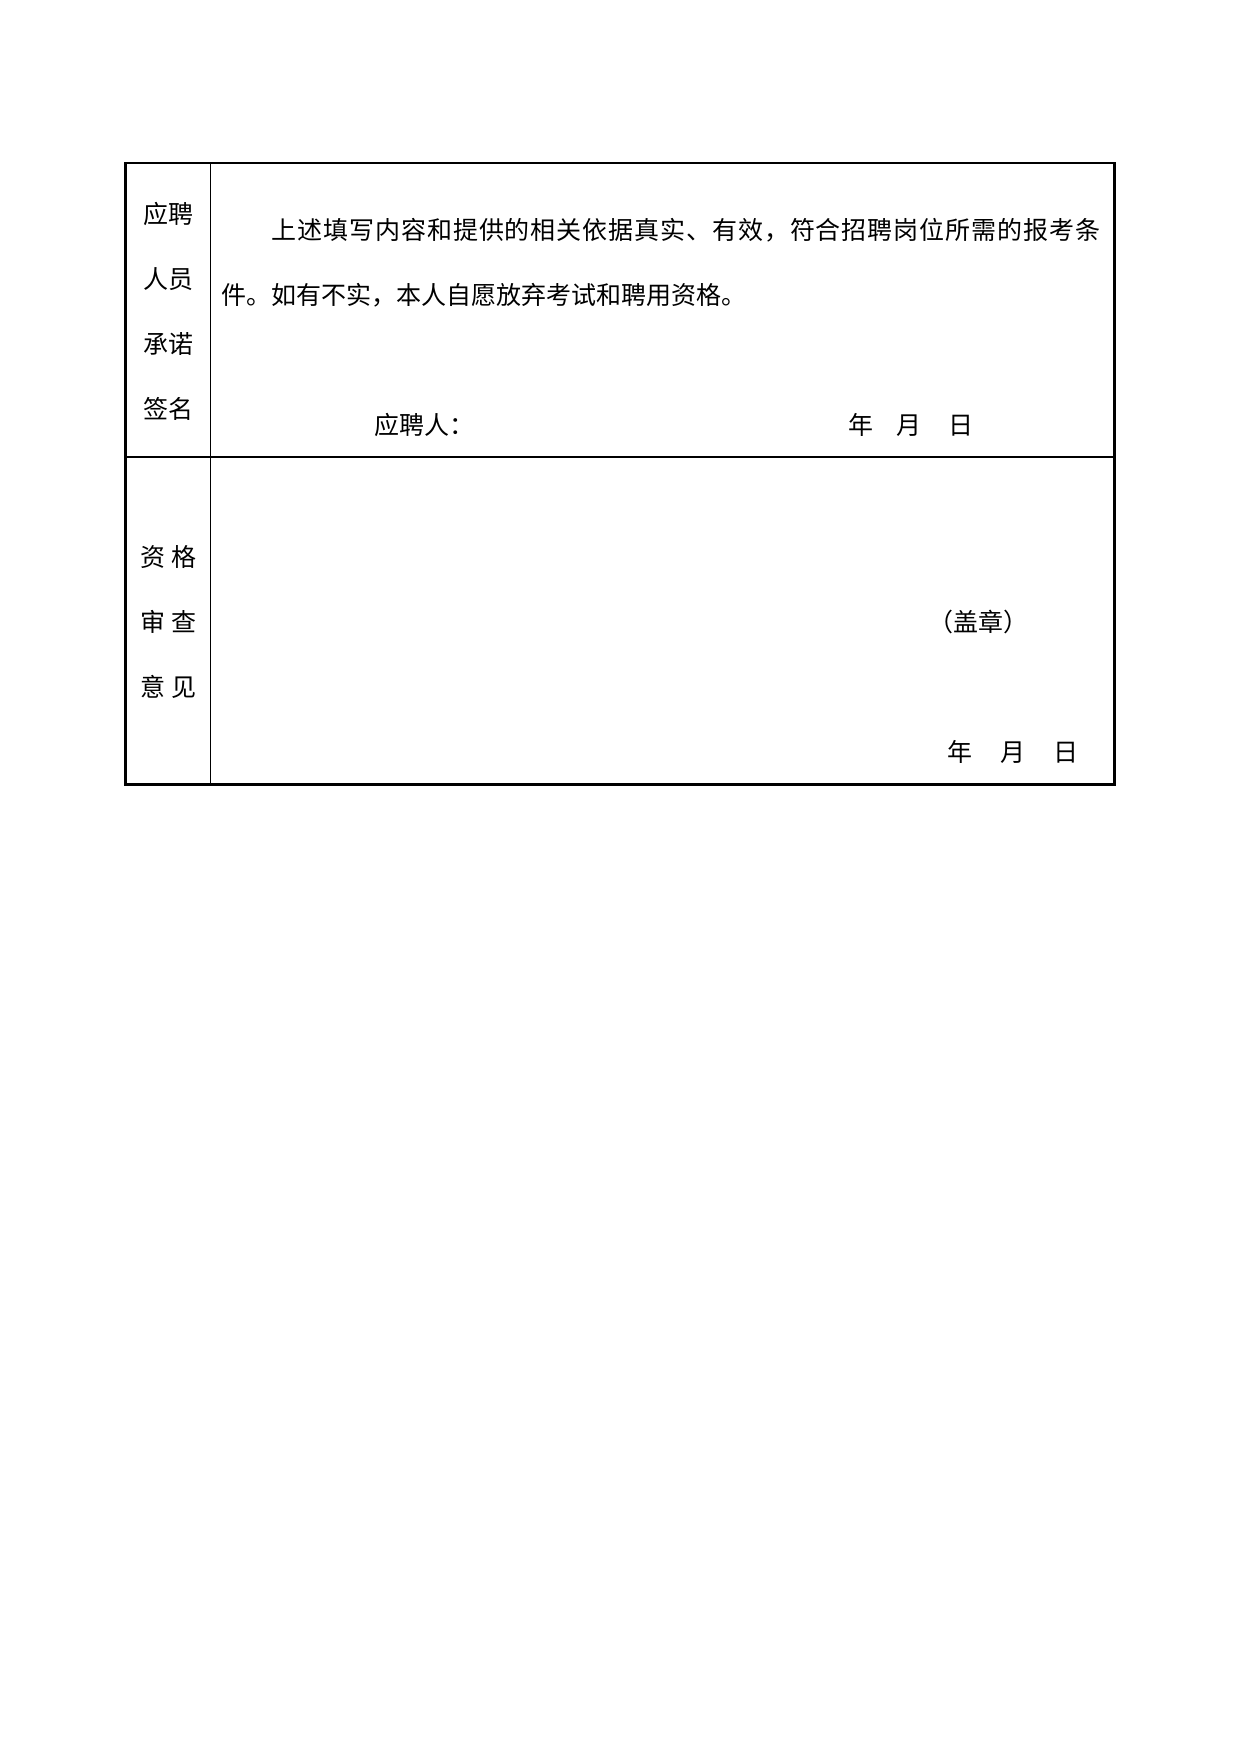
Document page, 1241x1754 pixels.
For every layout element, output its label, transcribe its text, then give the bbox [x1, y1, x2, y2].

table_cell 上述填写内容和提供的相关依据真实、有效，符合招聘岗位所需的报考条件。如有不实，本人自愿放弃考试和聘用资格。 应聘人： 年 月 日 [211, 164, 1113, 456]
table_cell （盖章） 年 月 日 [211, 458, 1113, 783]
table_cell 资 格审 查意 见 [127, 458, 210, 783]
table_cell 应聘人员承诺签名 [127, 164, 210, 456]
